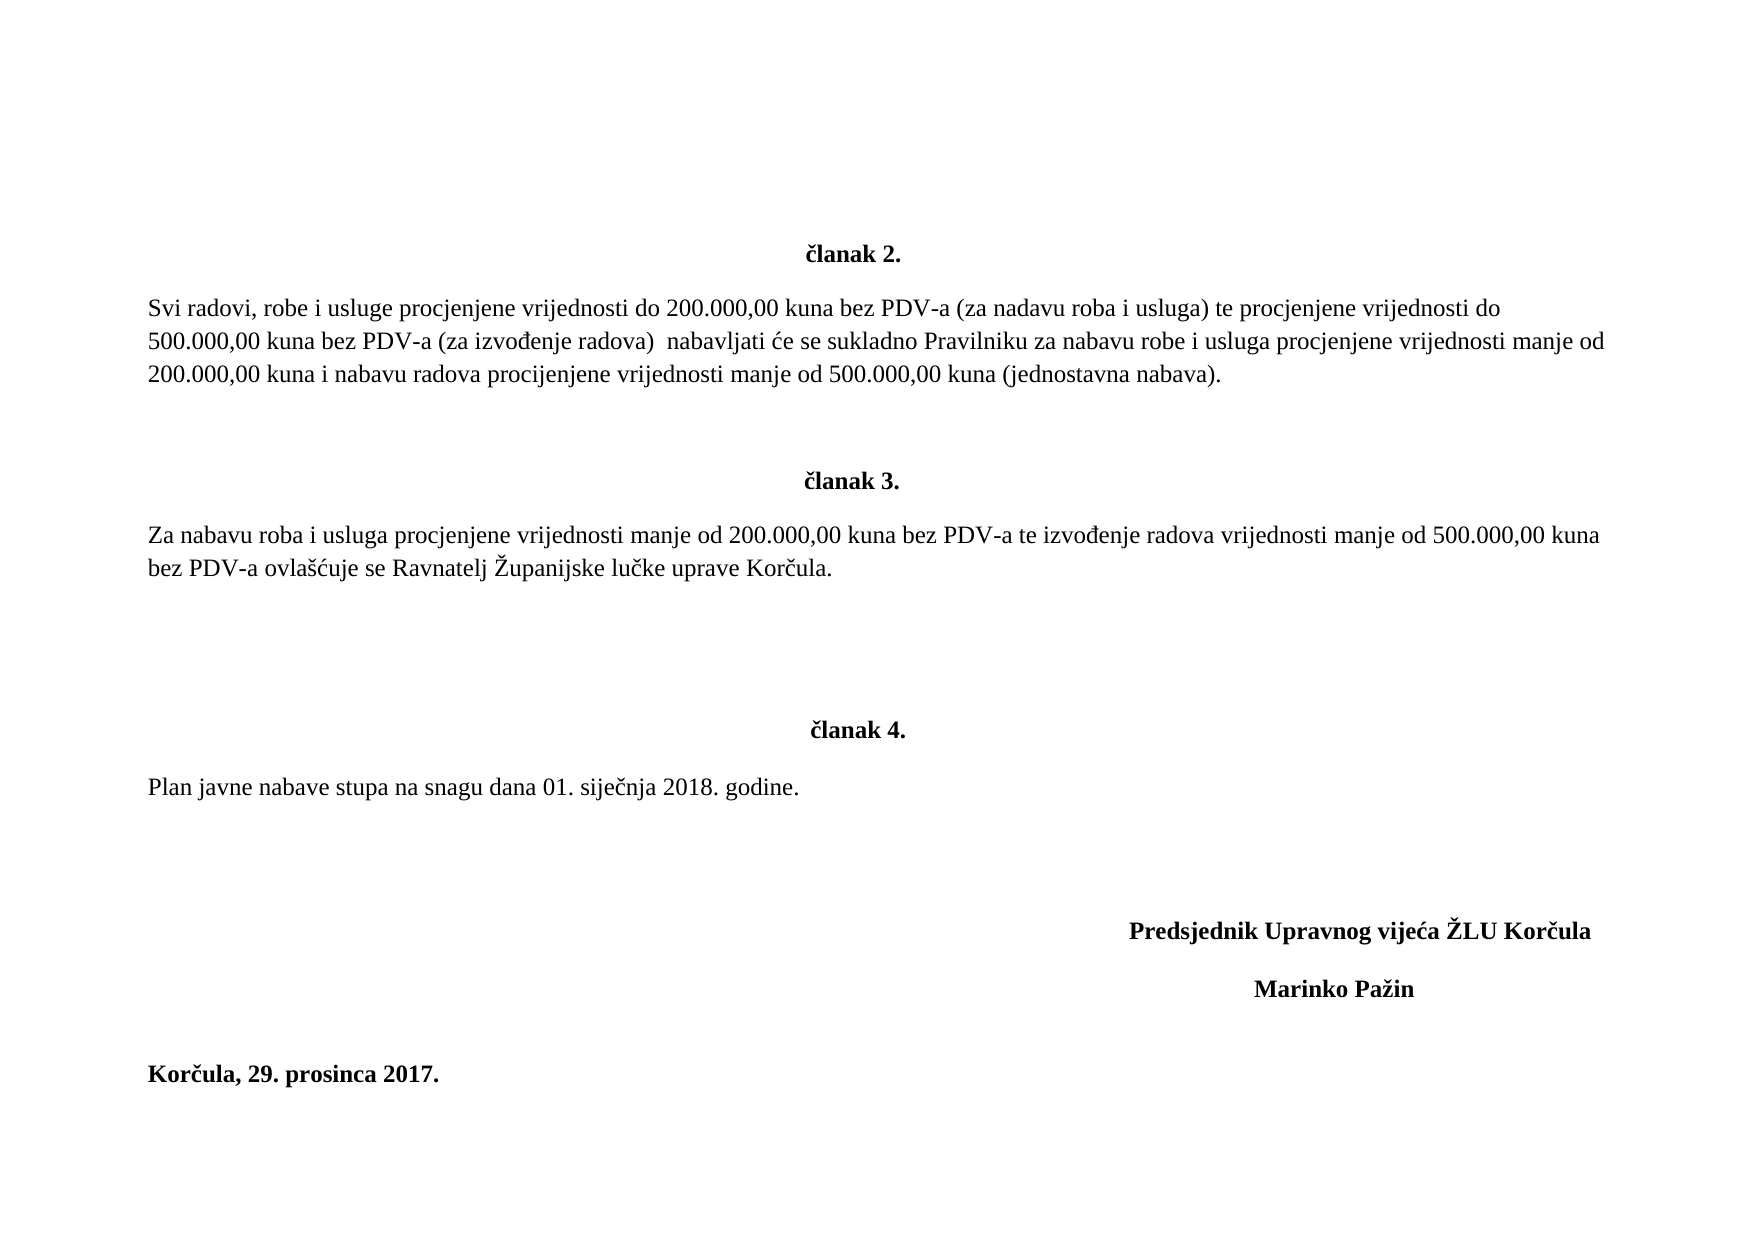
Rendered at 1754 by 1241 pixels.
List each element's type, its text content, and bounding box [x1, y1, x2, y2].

text Marinko Pažin [148, 974, 1606, 1002]
text Predsjednik Upravnog vijeća ŽLU Korčula [148, 916, 1606, 945]
text članak 2. [148, 239, 1606, 268]
text Za nabavu roba i usluga procjenjene vrijednosti manje od 200.000,00 kuna bez PDV-a te izvođenje radova vrijednosti manje od 500.000,00 kuna bez PDV-a ovlašćuje se Ravnatelj Županijske lučke uprave Korčula. [148, 520, 1606, 582]
text članak 4. [148, 715, 1606, 744]
text Korčula, 29. prosinca 2017. [148, 1059, 1606, 1088]
text Plan javne nabave stupa na snagu dana 01. siječnja 2018. godine. [148, 772, 1606, 801]
text Svi radovi, robe i usluge procjenjene vrijednosti do 200.000,00 kuna bez PDV-a (za nadavu roba i usluga) te procjenjene vrijednosti do 500.000,00 kuna bez PDV-a (za izvođenje radova) nabavljati će se sukladno Pravilniku za nabavu robe i usluga procjenjene vrijednosti manje od 200.000,00 kuna i nabavu radova procijenjene vrijednosti manje od 500.000,00 kuna (jednostavna nabava). [148, 293, 1606, 387]
text članak 3. [148, 466, 1606, 495]
